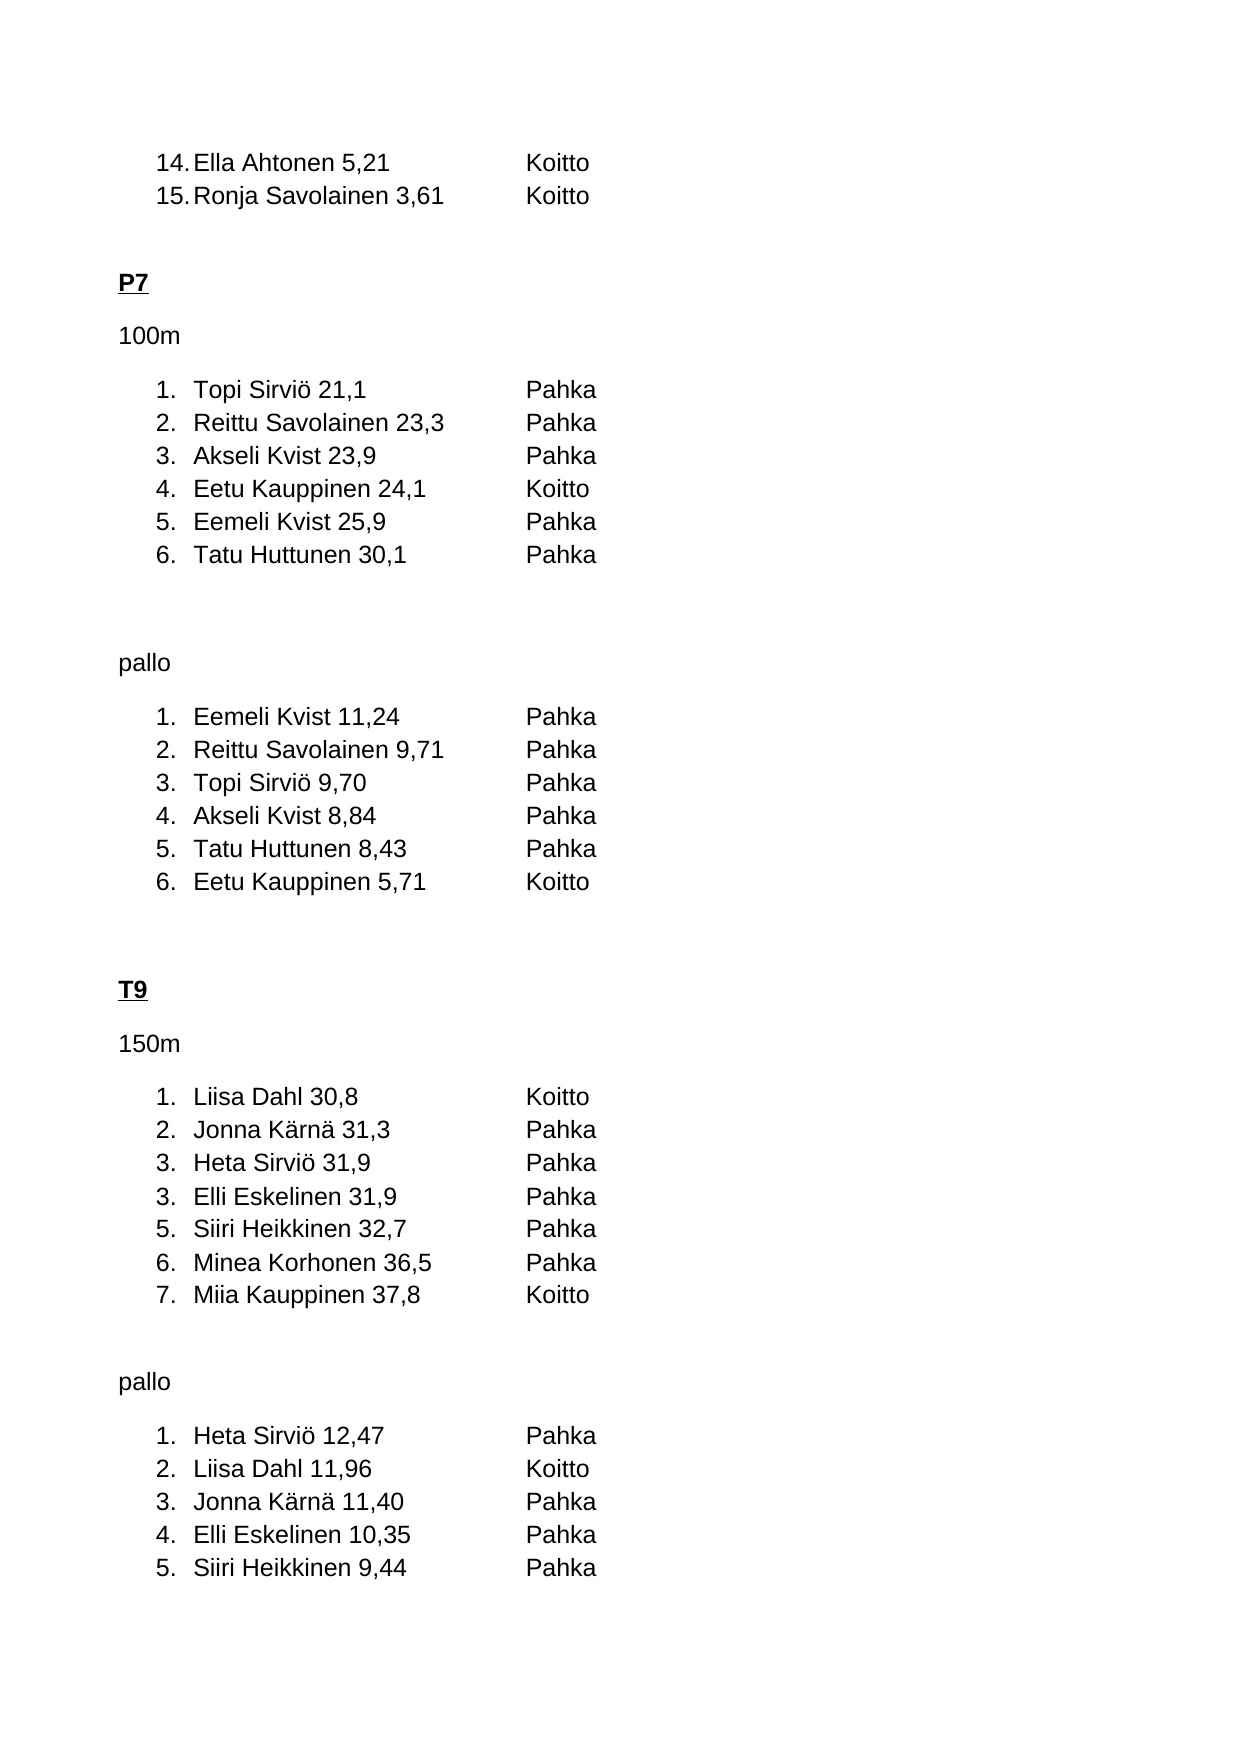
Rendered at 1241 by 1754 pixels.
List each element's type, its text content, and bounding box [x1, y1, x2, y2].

list Ella Ahtonen 5,21 Koitto [156, 148, 1122, 176]
list Liisa Dahl 30,8 Koitto [156, 1082, 1122, 1111]
list Ronja Savolainen 3,61 Koitto [156, 181, 1122, 209]
list Reittu Savolainen 9,71 Pahka [156, 735, 1122, 764]
list Elli Eskelinen 31,9 Pahka [156, 1181, 1122, 1210]
list Heta Sirviö 12,47 Pahka [156, 1421, 1122, 1450]
text T9 [118, 975, 1122, 1003]
list Eetu Kauppinen 5,71 Koitto [156, 867, 1122, 896]
list Eemeli Kvist 11,24 Pahka [156, 702, 1122, 731]
text 150m [118, 1028, 1122, 1057]
list Reittu Savolainen 23,3 Pahka [156, 408, 1122, 437]
list Liisa Dahl 11,96 Koitto [156, 1454, 1122, 1483]
list Tatu Huttunen 30,1 Pahka [156, 540, 1122, 569]
list Siiri Heikkinen 32,7 Pahka [156, 1214, 1122, 1243]
list Heta Sirviö 31,9 Pahka [156, 1148, 1122, 1177]
text pallo [118, 648, 1122, 677]
list Jonna Kärnä 31,3 Pahka [156, 1115, 1122, 1144]
text P7 [118, 267, 1122, 296]
list Elli Eskelinen 10,35 Pahka [156, 1520, 1122, 1549]
list Minea Korhonen 36,5 Pahka [156, 1247, 1122, 1276]
list Topi Sirviö 9,70 Pahka [156, 768, 1122, 797]
text pallo [118, 1367, 1122, 1396]
list Eemeli Kvist 25,9 Pahka [156, 507, 1122, 536]
list Topi Sirviö 21,1 Pahka [156, 375, 1122, 404]
text 100m [118, 321, 1122, 350]
list Akseli Kvist 23,9 Pahka [156, 441, 1122, 470]
list Tatu Huttunen 8,43 Pahka [156, 834, 1122, 863]
list Miia Kauppinen 37,8 Koitto [156, 1281, 1122, 1309]
list Siiri Heikkinen 9,44 Pahka [156, 1553, 1122, 1582]
list Eetu Kauppinen 24,1 Koitto [156, 474, 1122, 503]
list Jonna Kärnä 11,40 Pahka [156, 1487, 1122, 1516]
list Akseli Kvist 8,84 Pahka [156, 801, 1122, 830]
